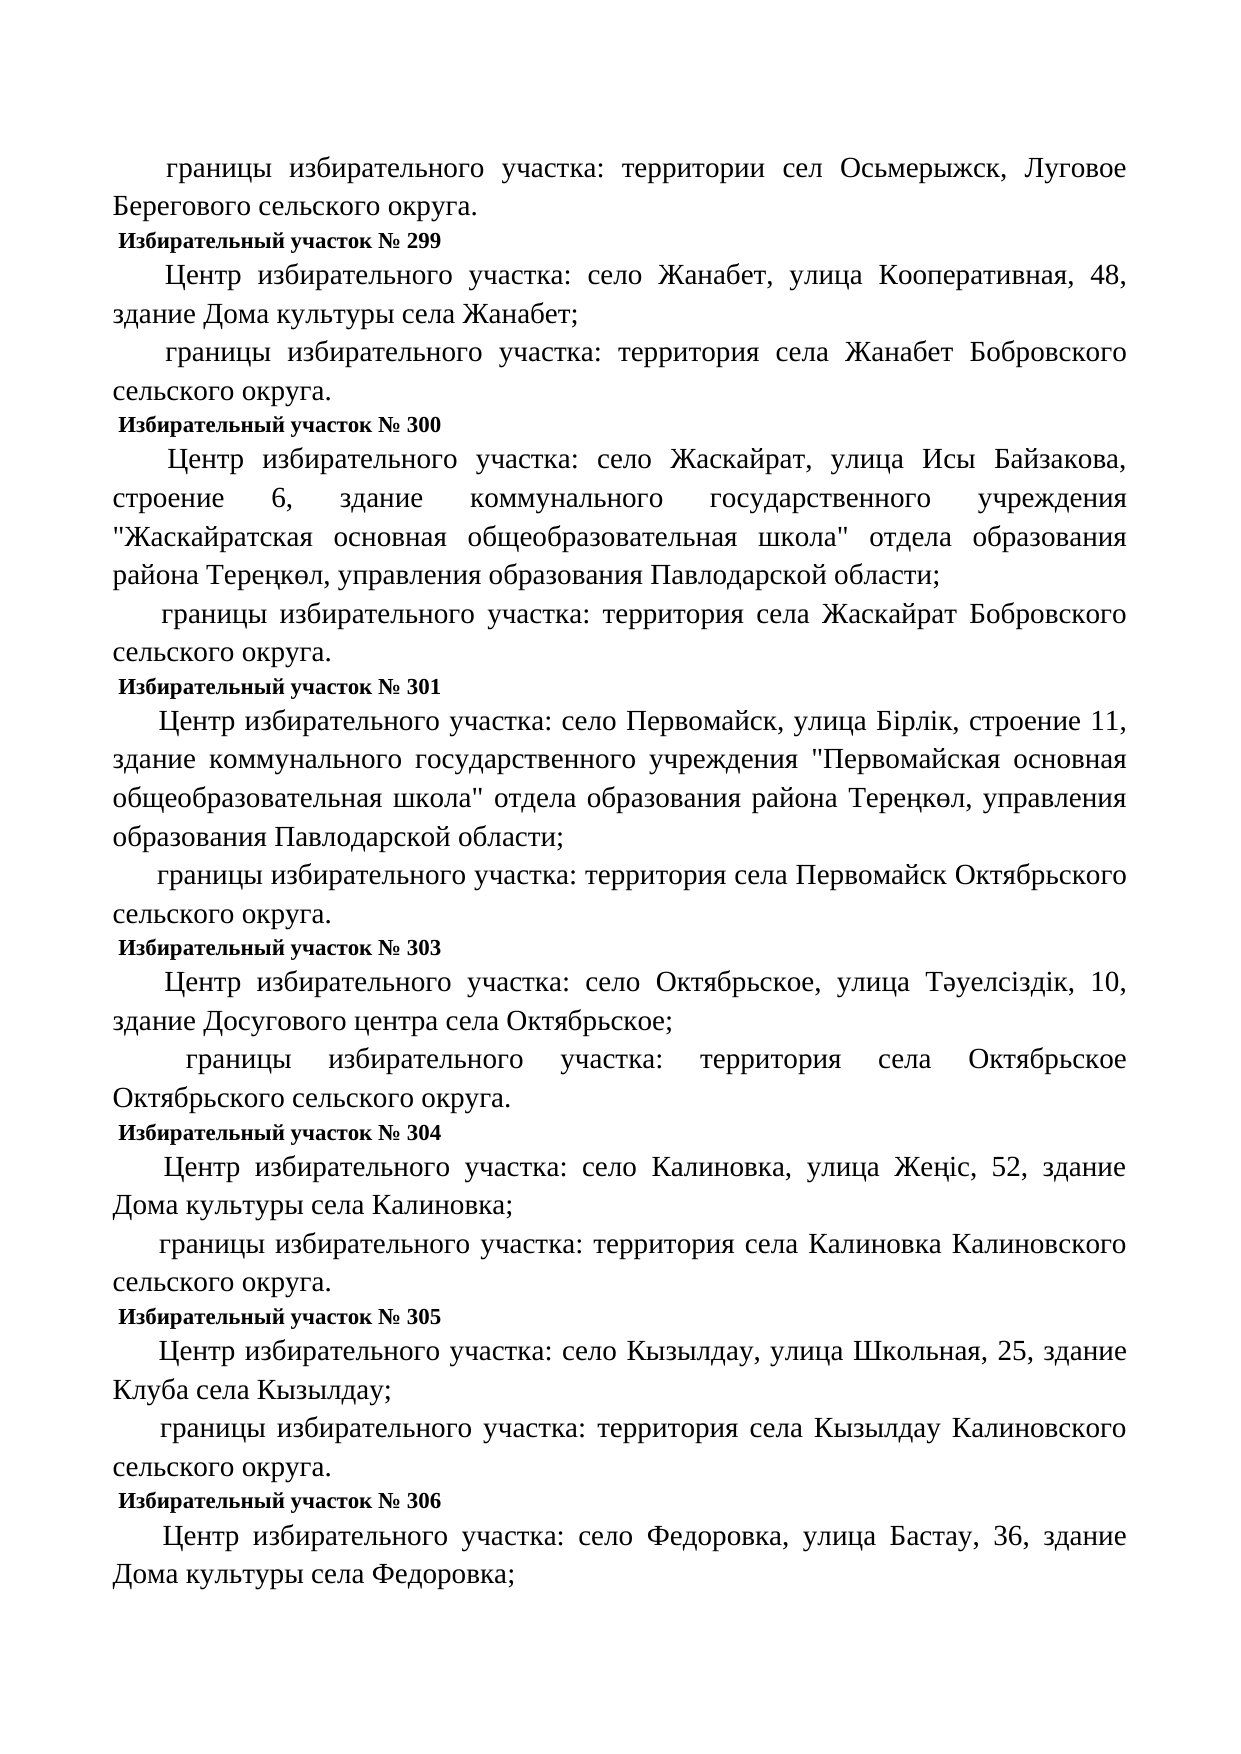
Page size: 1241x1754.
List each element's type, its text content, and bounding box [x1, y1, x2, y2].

text Избирательный участок № 306 [112, 1487, 1128, 1514]
text границы избирательного участка: территория села Октябрьское Октябрьского сельского округа. [112, 1042, 1128, 1114]
text Центр избирательного участка: село Октябрьское, улица Тәуелсіздік, 10, здание Досугового центра села Октябрьское; [112, 964, 1128, 1037]
text Центр избирательного участка: село Федоровка, улица Бастау, 36, здание Дома культуры села Федоровка; [112, 1518, 1128, 1590]
text Избирательный участок № 305 [112, 1303, 1128, 1329]
text Центр избирательного участка: село Кызылдау, улица Школьная, 25, здание Клуба села Кызылдау; [112, 1333, 1128, 1405]
text Центр избирательного участка: село Первомайск, улица Бірлік, строение 11, здание коммунального государственного учреждения "Первомайская основная общеобразовательная школа" отдела образования района Тереңкөл, управления образования Павлодарской области; [112, 703, 1128, 852]
text Избирательный участок № 299 [112, 227, 1128, 253]
text границы избирательного участка: территория села Калиновка Калиновского сельского округа. [112, 1226, 1128, 1298]
text границы избирательного участка: территория села Жаскайрат Бобровского сельского округа. [112, 596, 1128, 668]
text Избирательный участок № 303 [112, 934, 1128, 961]
text Избирательный участок № 304 [112, 1119, 1128, 1145]
text границы избирательного участка: территория села Первомайск Октябрьского сельского округа. [112, 857, 1128, 929]
text границы избирательного участка: территории сел Осьмерыжск, Луговое Берегового сельского округа. [112, 150, 1128, 222]
text Центр избирательного участка: село Калиновка, улица Жеңіс, 52, здание Дома культуры села Калиновка; [112, 1149, 1128, 1221]
text Центр избирательного участка: село Жаскайрат, улица Исы Байзакова, строение 6, здание коммунального государственного учреждения "Жаскайратская основная общеобразовательная школа" отдела образования района Тереңкөл, управления образования Павлодарской области; [112, 442, 1128, 591]
text границы избирательного участка: территория села Жанабет Бобровского сельского округа. [112, 334, 1128, 406]
text Избирательный участок № 301 [112, 673, 1128, 699]
text Избирательный участок № 300 [112, 411, 1128, 438]
text Центр избирательного участка: село Жанабет, улица Кооперативная, 48, здание Дома культуры села Жанабет; [112, 257, 1128, 329]
text границы избирательного участка: территория села Кызылдау Калиновского сельского округа. [112, 1410, 1128, 1482]
